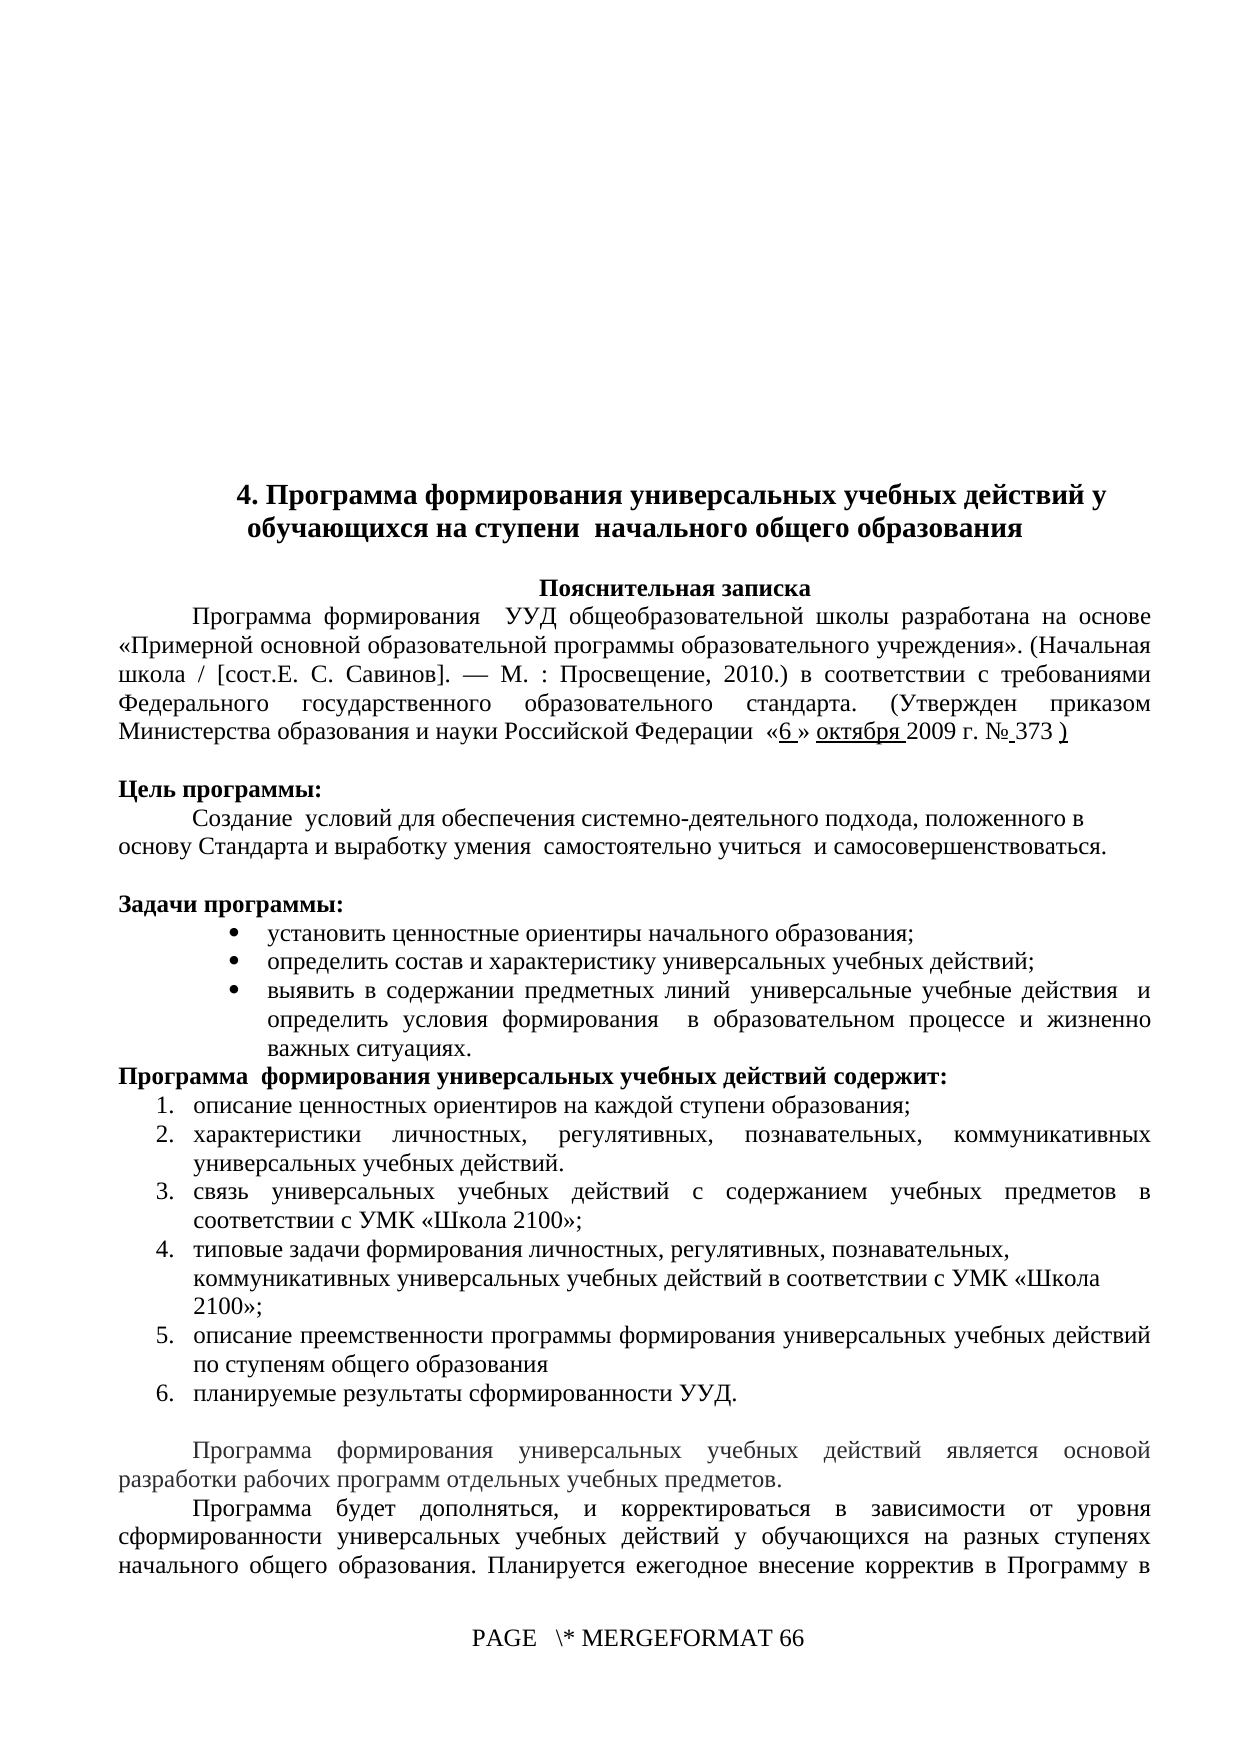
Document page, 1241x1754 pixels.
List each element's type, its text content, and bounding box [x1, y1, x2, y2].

list установить ценностные ориентиры начального образования; [229, 918, 1152, 946]
text Программа формирования универсальных учебных действий содержит: [118, 1061, 1152, 1090]
text Цель программы: [118, 774, 1152, 803]
list типовые задачи формирования личностных, регулятивных, познавательных, коммуникативных универсальных учебных действий в соответствии с УМК «Школа 2100»; [156, 1234, 1152, 1320]
list определить состав и характеристику универсальных учебных действий; [229, 946, 1152, 975]
list связь универсальных учебных действий с содержанием учебных предметов в соответствии с УМК «Школа 2100»; [156, 1176, 1152, 1234]
list описание ценностных ориентиров на каждой ступени образования; [156, 1090, 1152, 1119]
text Программа формирования УУД общеобразовательной школы разработана на основе «Примерной основной образовательной программы образовательного учреждения». (Начальная школа / [сост.Е. С. Савинов]. — М. : Просвещение, 2010.) в соответствии с требованиями Федерального государственного образовательного стандарта. (Утвержден приказом Министерства образования и науки Российской Федерации «6 » октября . № 373 ) [118, 601, 1152, 745]
text 4. Программа формирования универсальных учебных действий у обучающихся на ступени начального общего образования [118, 477, 1152, 544]
text Пояснительная записка [118, 573, 1152, 601]
list описание преемственности программы формирования универсальных учебных действий по ступеням общего образования [156, 1320, 1152, 1378]
text Программа формирования универсальных учебных действий является основой разработки рабочих программ отдельных учебных предметов. [118, 1435, 1152, 1493]
list планируемые результаты сформированности УУД. [156, 1378, 1152, 1406]
list выявить в содержании предметных линий универсальные учебные действия и определить условия формирования в образовательном процессе и жизненно важных ситуациях. [229, 975, 1152, 1061]
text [118, 1493, 1152, 1579]
text Задачи программы: [118, 889, 1152, 918]
text Создание условий для обеспечения системно-деятельного подхода, положенного в основу Стандарта и выработку умения самостоятельно учиться и самосовершенствоваться. [118, 803, 1152, 860]
list характеристики личностных, регулятивных, познавательных, коммуникативных универсальных учебных действий. [156, 1119, 1152, 1176]
